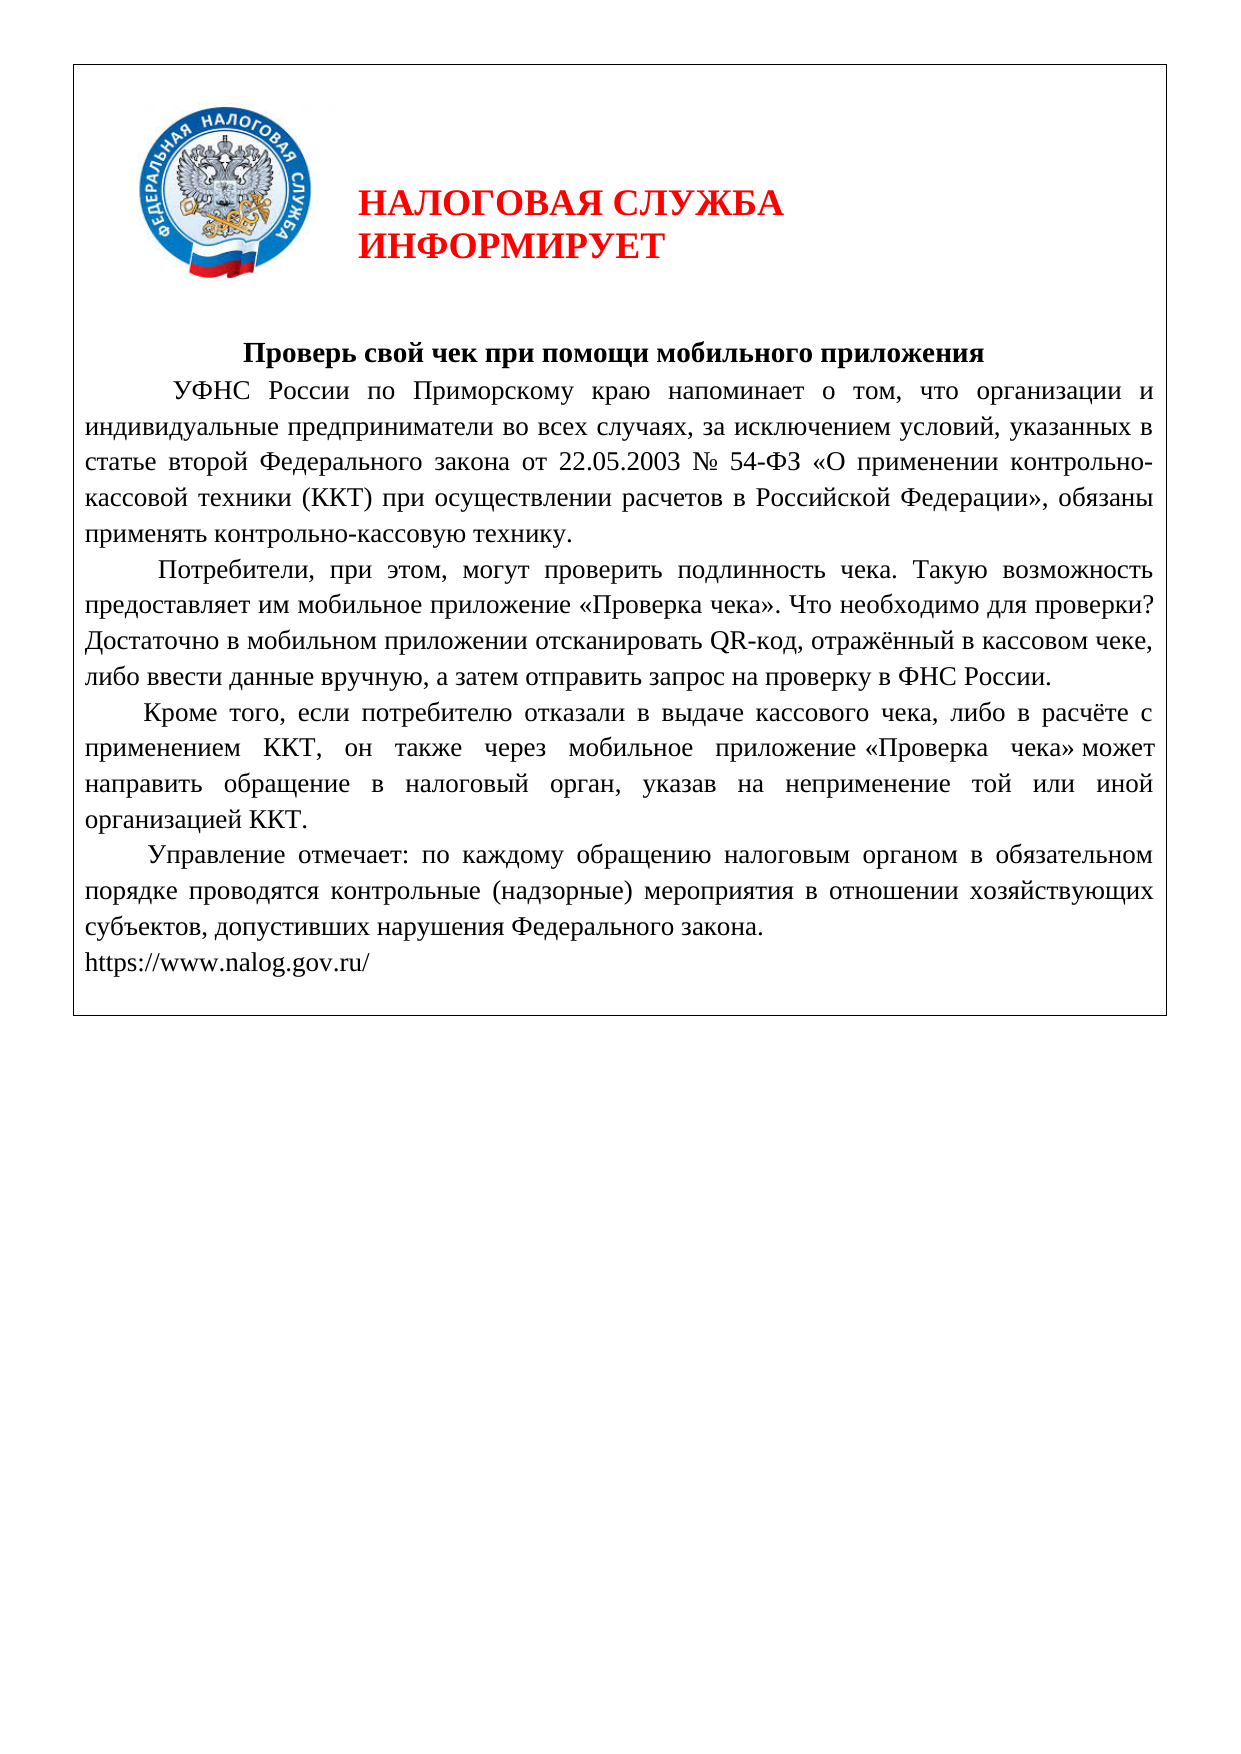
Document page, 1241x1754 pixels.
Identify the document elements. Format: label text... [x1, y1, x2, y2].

picture [111, 102, 340, 281]
table_header НАЛОГОВАЯ СЛУЖБА ИНФОРМИРУЕТ Проверь свой чек при помощи мобильного приложения УФНС России по Приморскому краю напоминает о том, что организации и индивидуальные предприниматели во всех случаях, за исключением условий, указанных в статье второй Федерального закона от 22.05.2003 № 54-ФЗ «О применении контрольно-кассовой техники (ККТ) при осуществлении расчетов в Российской Федерации», обязаны применять контрольно-кассовую технику. Потребители, при этом, могут проверить подлинность чека. Такую возможность предоставляет им мобильное приложение «Проверка чека». Что необходимо для проверки? Достаточно в мобильном приложении отсканировать QR-код, отражённый в кассовом чеке, либо ввести данные вручную, а затем отправить запрос на проверку в ФНС России. Кроме того, если потребителю отказали в выдаче кассового чека, либо в расчёте с применением ККТ, он также через мобильное приложение «Проверка чека» может направить обращение в налоговый орган, указав на неприменение той или иной организацией ККТ. Управление отмечает: по каждому обращению налоговым органом в обязательном порядке проводятся контрольные (надзорные) мероприятия в отношении хозяйствующих субъектов, допустивших нарушения Федерального закона. https://www.nalog.gov.ru/ [74, 65, 1166, 1015]
